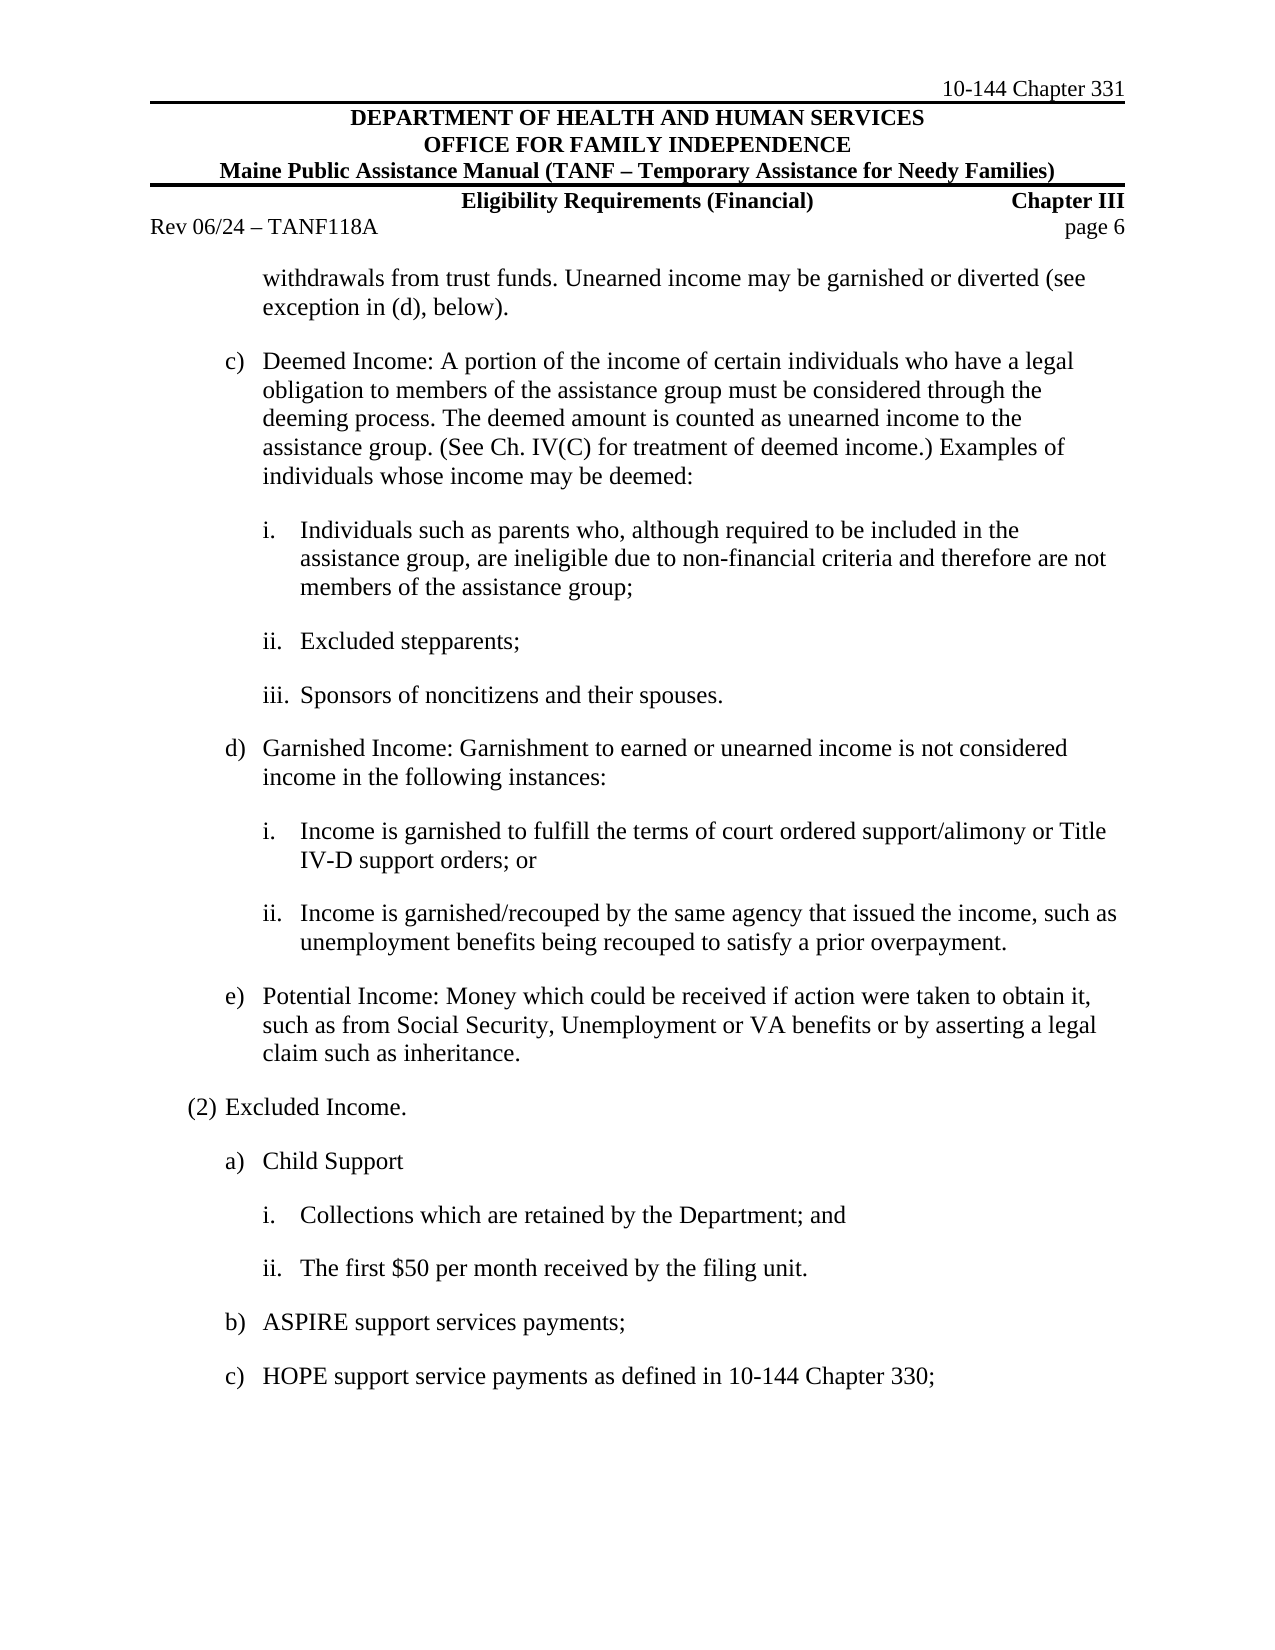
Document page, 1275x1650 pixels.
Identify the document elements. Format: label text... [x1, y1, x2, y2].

list Deemed Income: A portion of the income of certain individuals who have a legal obligation to members of the assistance group must be considered through the deeming process. The deemed amount is counted as unearned income to the assistance group. (See Ch. IV(C) for treatment of deemed income.) Examples of individuals whose income may be deemed: [225, 346, 1125, 490]
list Potential Income: Money which could be received if action were taken to obtain it, such as from Social Security, Unemployment or VA benefits or by asserting a legal claim such as inheritance. [225, 981, 1125, 1067]
list Garnished Income: Garnishment to earned or unearned income is not considered income in the following instances: [225, 733, 1125, 791]
list Individuals such as parents who, although required to be included in the assistance group, are ineligible due to non-financial criteria and therefore are not members of the assistance group; [262, 515, 1125, 601]
list The first $50 per month received by the filing unit. [262, 1253, 1125, 1282]
list HOPE support service payments as defined in 10-144 Chapter 330; [225, 1361, 1125, 1390]
list Collections which are retained by the Department; and [262, 1200, 1125, 1228]
list Sponsors of noncitizens and their spouses. [262, 680, 1125, 708]
list Child Support [225, 1146, 1125, 1175]
list Excluded stepparents; [262, 626, 1125, 655]
list Income is garnished to fulfill the terms of court ordered support/alimony or Title IV-D support orders; or [262, 816, 1125, 873]
list Excluded Income. [187, 1092, 1125, 1121]
list Income is garnished/recouped by the same agency that issued the income, such as unemployment benefits being recouped to satisfy a prior overpayment. [262, 898, 1125, 956]
list ASPIRE support services payments; [225, 1307, 1125, 1336]
list withdrawals from trust funds. Unearned income may be garnished or diverted (see exception in (d), below). [262, 263, 1125, 321]
